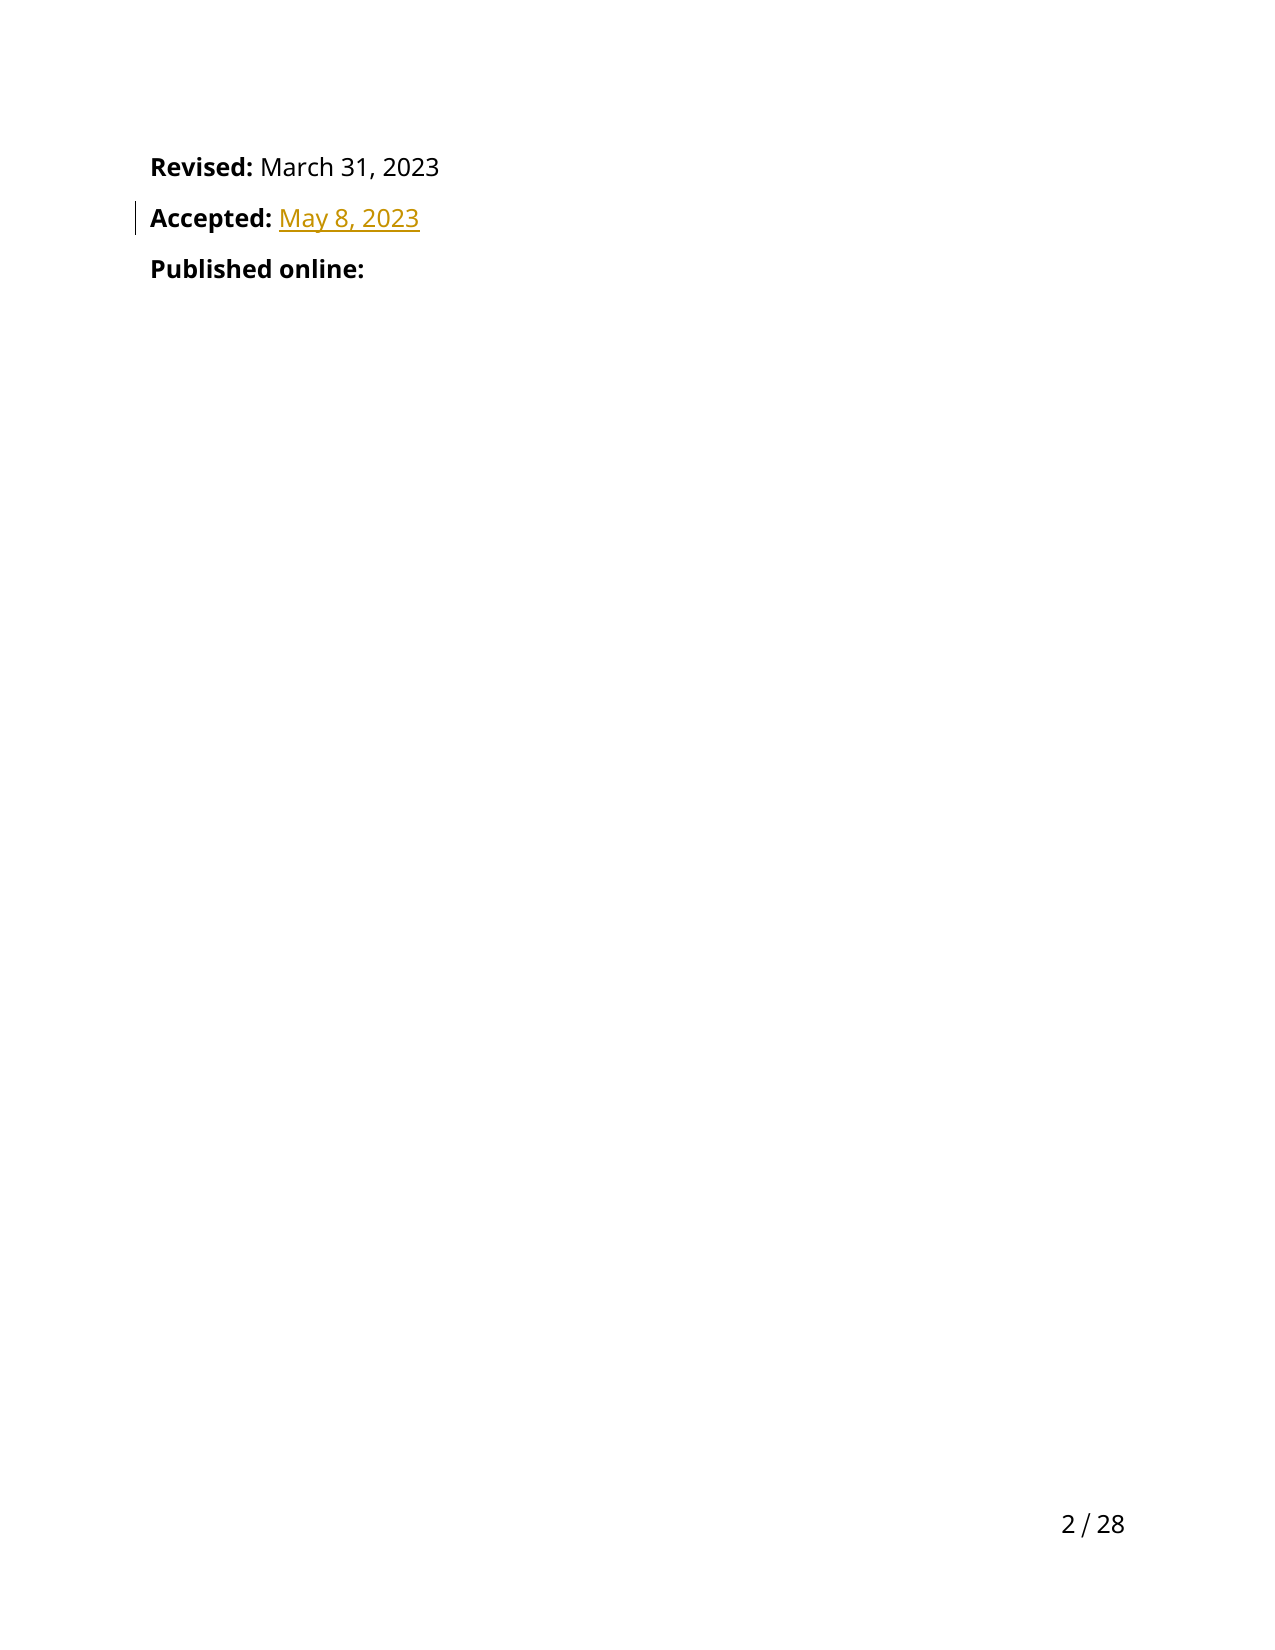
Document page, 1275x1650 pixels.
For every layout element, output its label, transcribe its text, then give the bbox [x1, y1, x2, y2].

text Revised: March 31, 2023 [150, 150, 1125, 184]
text Published online: [150, 252, 1125, 286]
text Accepted: [150, 201, 1125, 235]
